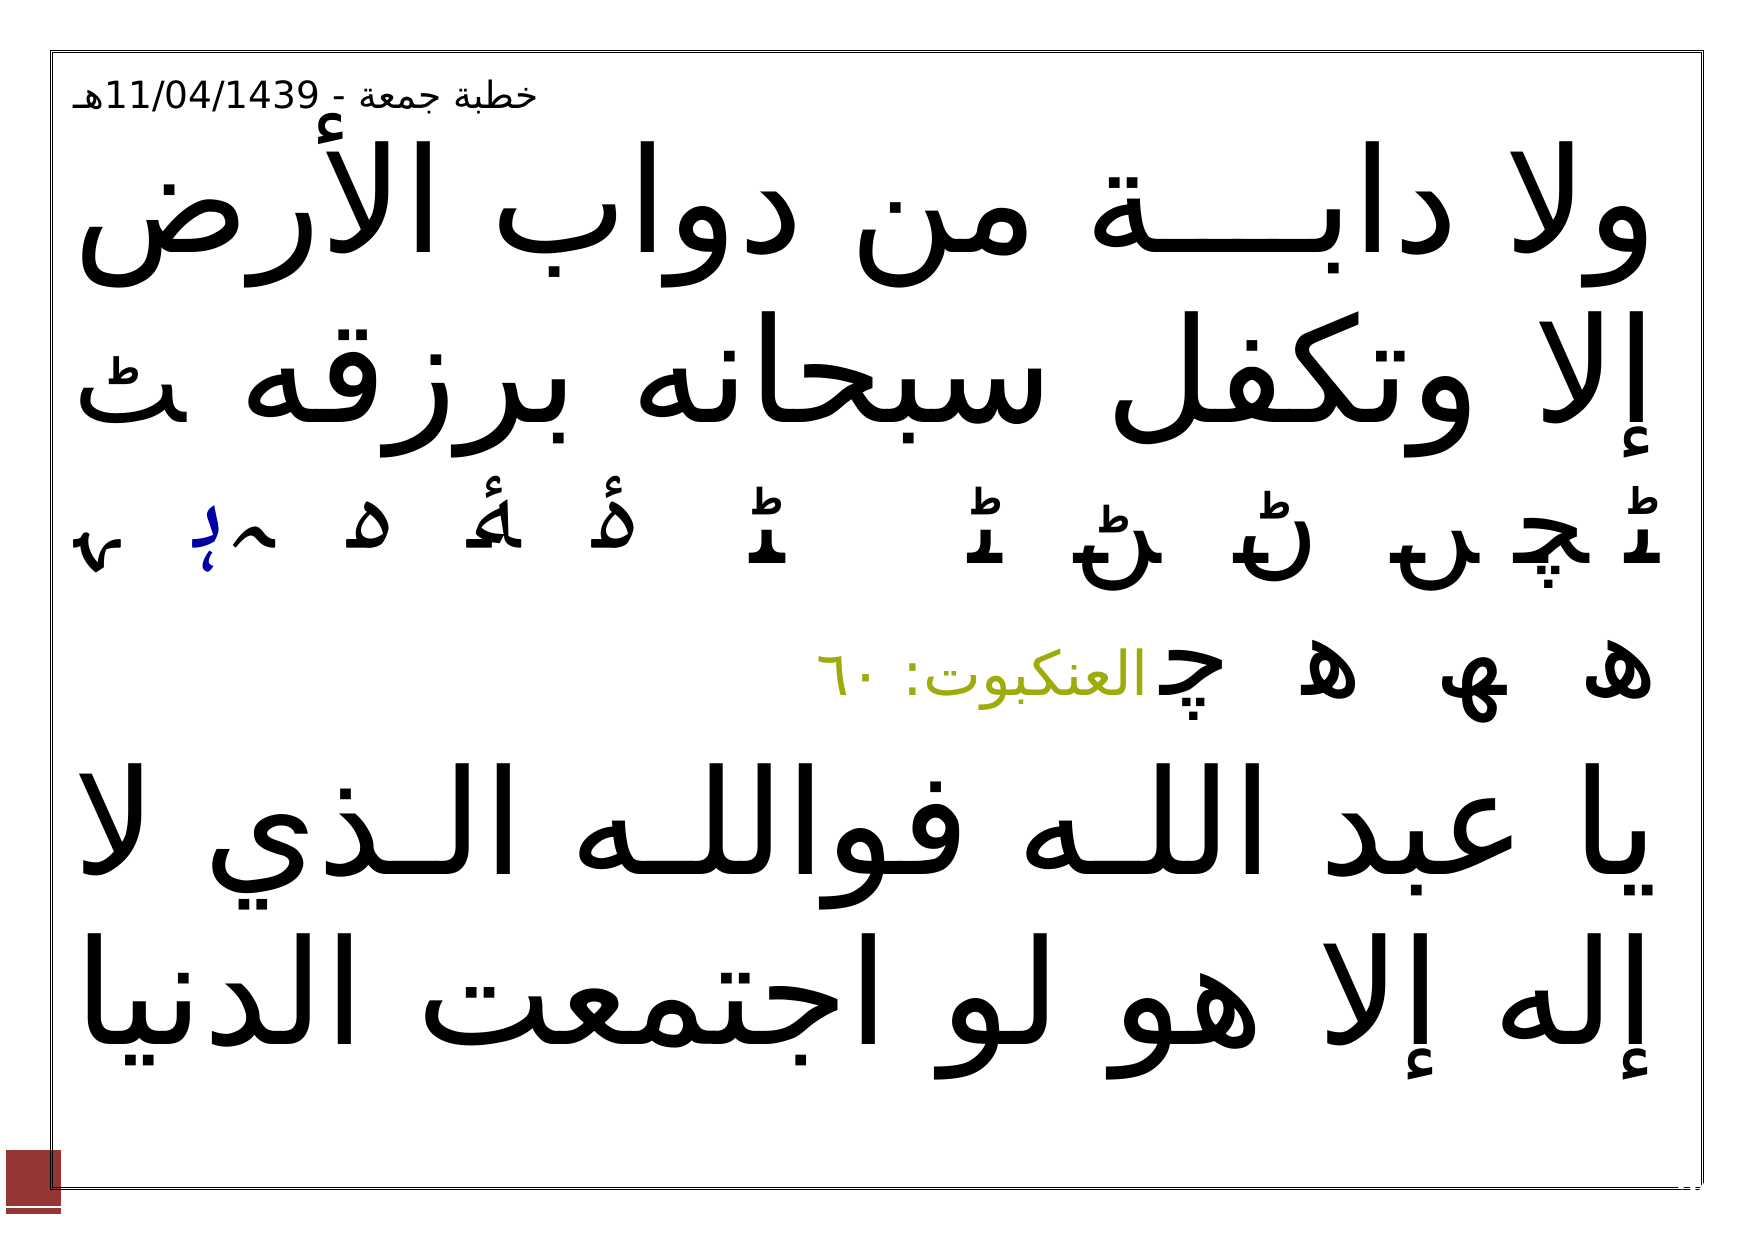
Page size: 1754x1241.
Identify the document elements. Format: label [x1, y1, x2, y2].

text [74, 739, 1658, 1079]
text [74, 117, 1658, 723]
